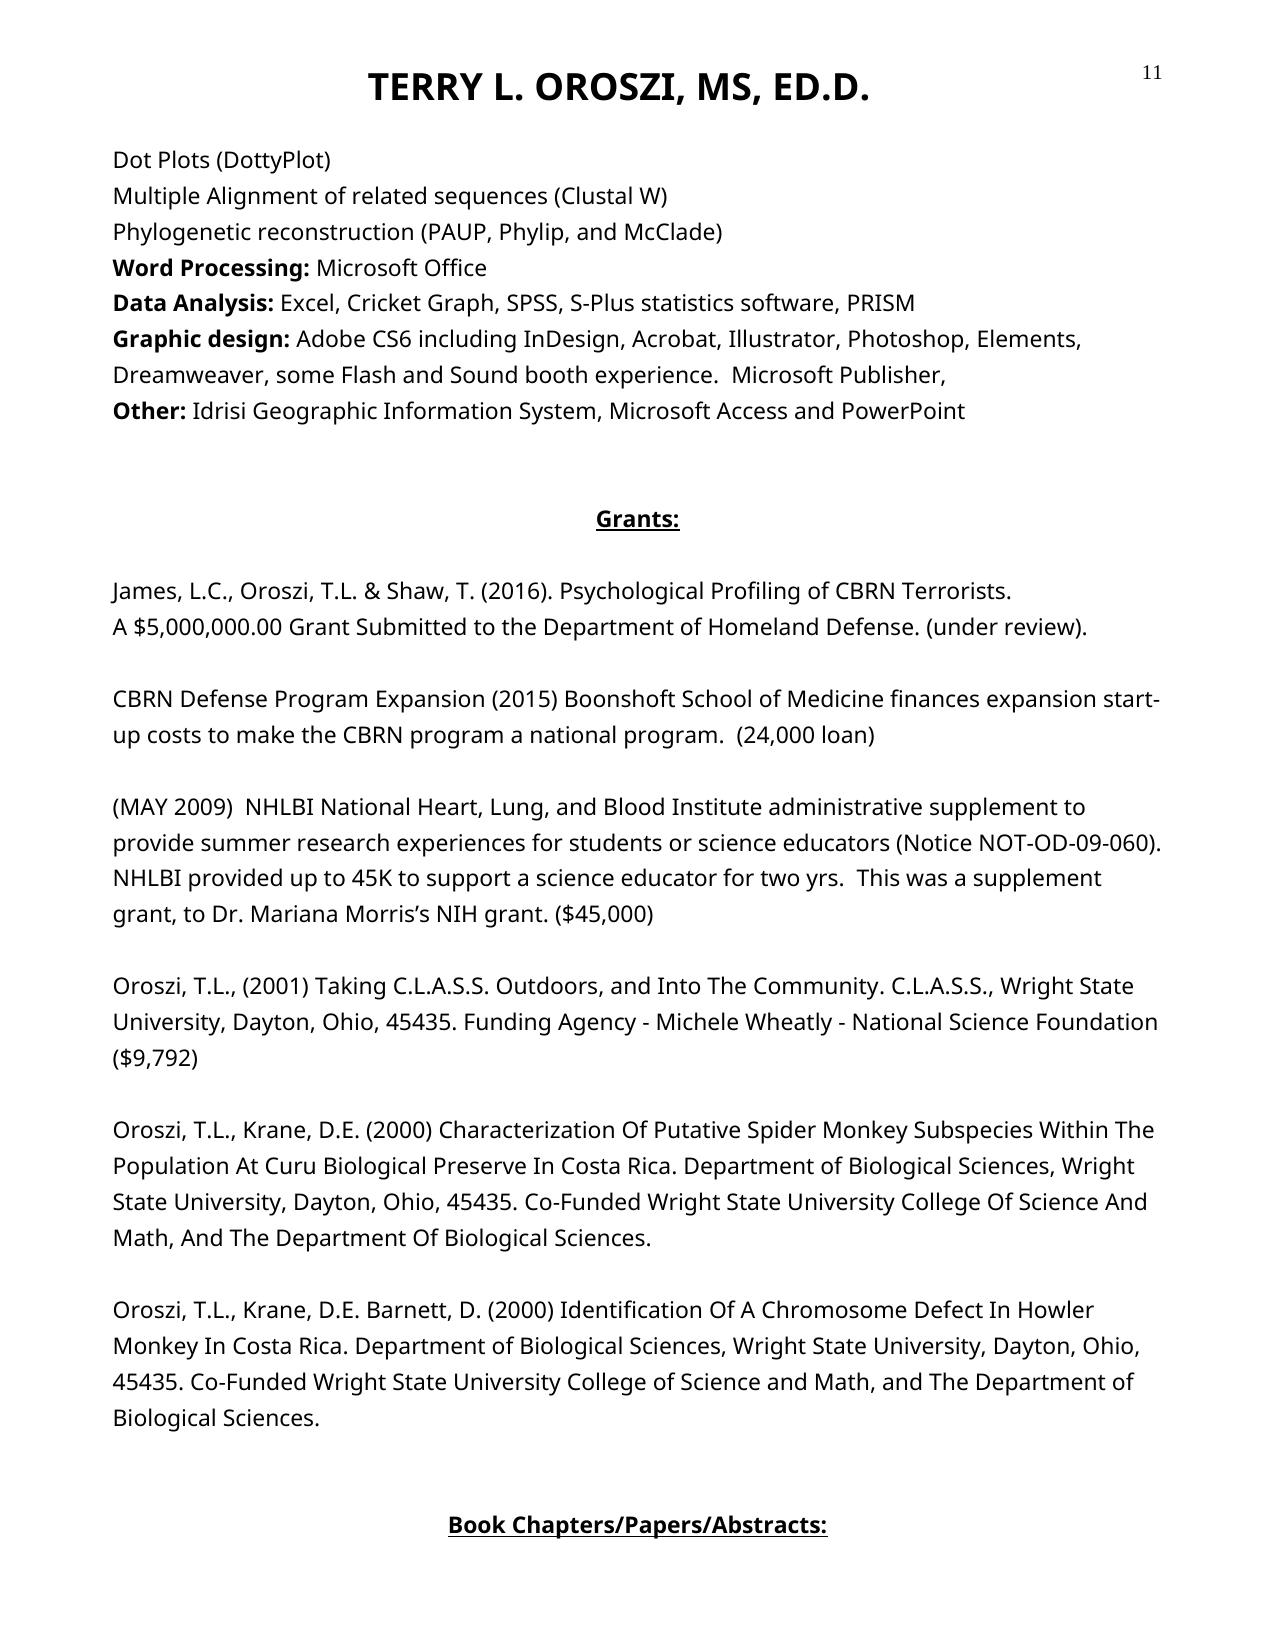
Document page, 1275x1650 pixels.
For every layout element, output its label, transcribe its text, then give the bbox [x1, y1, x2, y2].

text Dot Plots (DottyPlot) [112, 144, 1162, 175]
text CBRN Defense Program Expansion (2015) Boonshoft School of Medicine finances expansion start-up costs to make the CBRN program a national program. (24,000 loan) [112, 683, 1162, 750]
text Oroszi, T.L., Krane, D.E. Barnett, D. (2000) Identification Of A Chromosome Defect In Howler Monkey In Costa Rica. Department of Biological Sciences, Wright State University, Dayton, Ohio, 45435. Co-Funded Wright State University College of Science and Math, and The Department of Biological Sciences. [112, 1294, 1162, 1433]
text Oroszi, T.L., (2001) Taking C.L.A.S.S. Outdoors, and Into The Community. C.L.A.S.S., Wright State University, Dayton, Ohio, 45435. Funding Agency - Michele Wheatly - National Science Foundation ($9,792) [112, 970, 1162, 1073]
text James, L.C., Oroszi, T.L. & Shaw, T. (2016). Psychological Profiling of CBRN Terrorists. [112, 575, 1162, 606]
text Other: Idrisi Geographic Information System, Microsoft Access and PowerPoint [112, 395, 1162, 426]
text Phylogenetic reconstruction (PAUP, Phylip, and McClade) [112, 216, 1162, 247]
text Oroszi, T.L., Krane, D.E. (2000) Characterization Of Putative Spider Monkey Subspecies Within The Population At Curu Biological Preserve In Costa Rica. Department of Biological Sciences, Wright State University, Dayton, Ohio, 45435. Co-Funded Wright State University College Of Science And Math, And The Department Of Biological Sciences. [112, 1114, 1162, 1253]
text Word Processing: Microsoft Office [112, 251, 1162, 283]
text Graphic design: Adobe CS6 including InDesign, Acrobat, Illustrator, Photoshop, Elements, Dreamweaver, some Flash and Sound booth experience. Microsoft Publisher, [112, 323, 1162, 391]
text (MAY 2009) NHLBI National Heart, Lung, and Blood Institute administrative supplement to provide summer research experiences for students or science educators (Notice NOT-OD-09-060). NHLBI provided up to 45K to support a science educator for two yrs. This was a supplement grant, to Dr. Mariana Morris’s NIH grant. ($45,000) [112, 791, 1162, 929]
text Grants: [112, 503, 1162, 534]
text Multiple Alignment of related sequences (Clustal W) [112, 179, 1162, 211]
text Data Analysis: Excel, Cricket Graph, SPSS, S-Plus statistics software, PRISM [112, 287, 1162, 319]
text A $5,000,000.00 Grant Submitted to the Department of Homeland Defense. (under review). [112, 611, 1162, 642]
text Book Chapters/Papers/Abstracts: [112, 1509, 1162, 1541]
